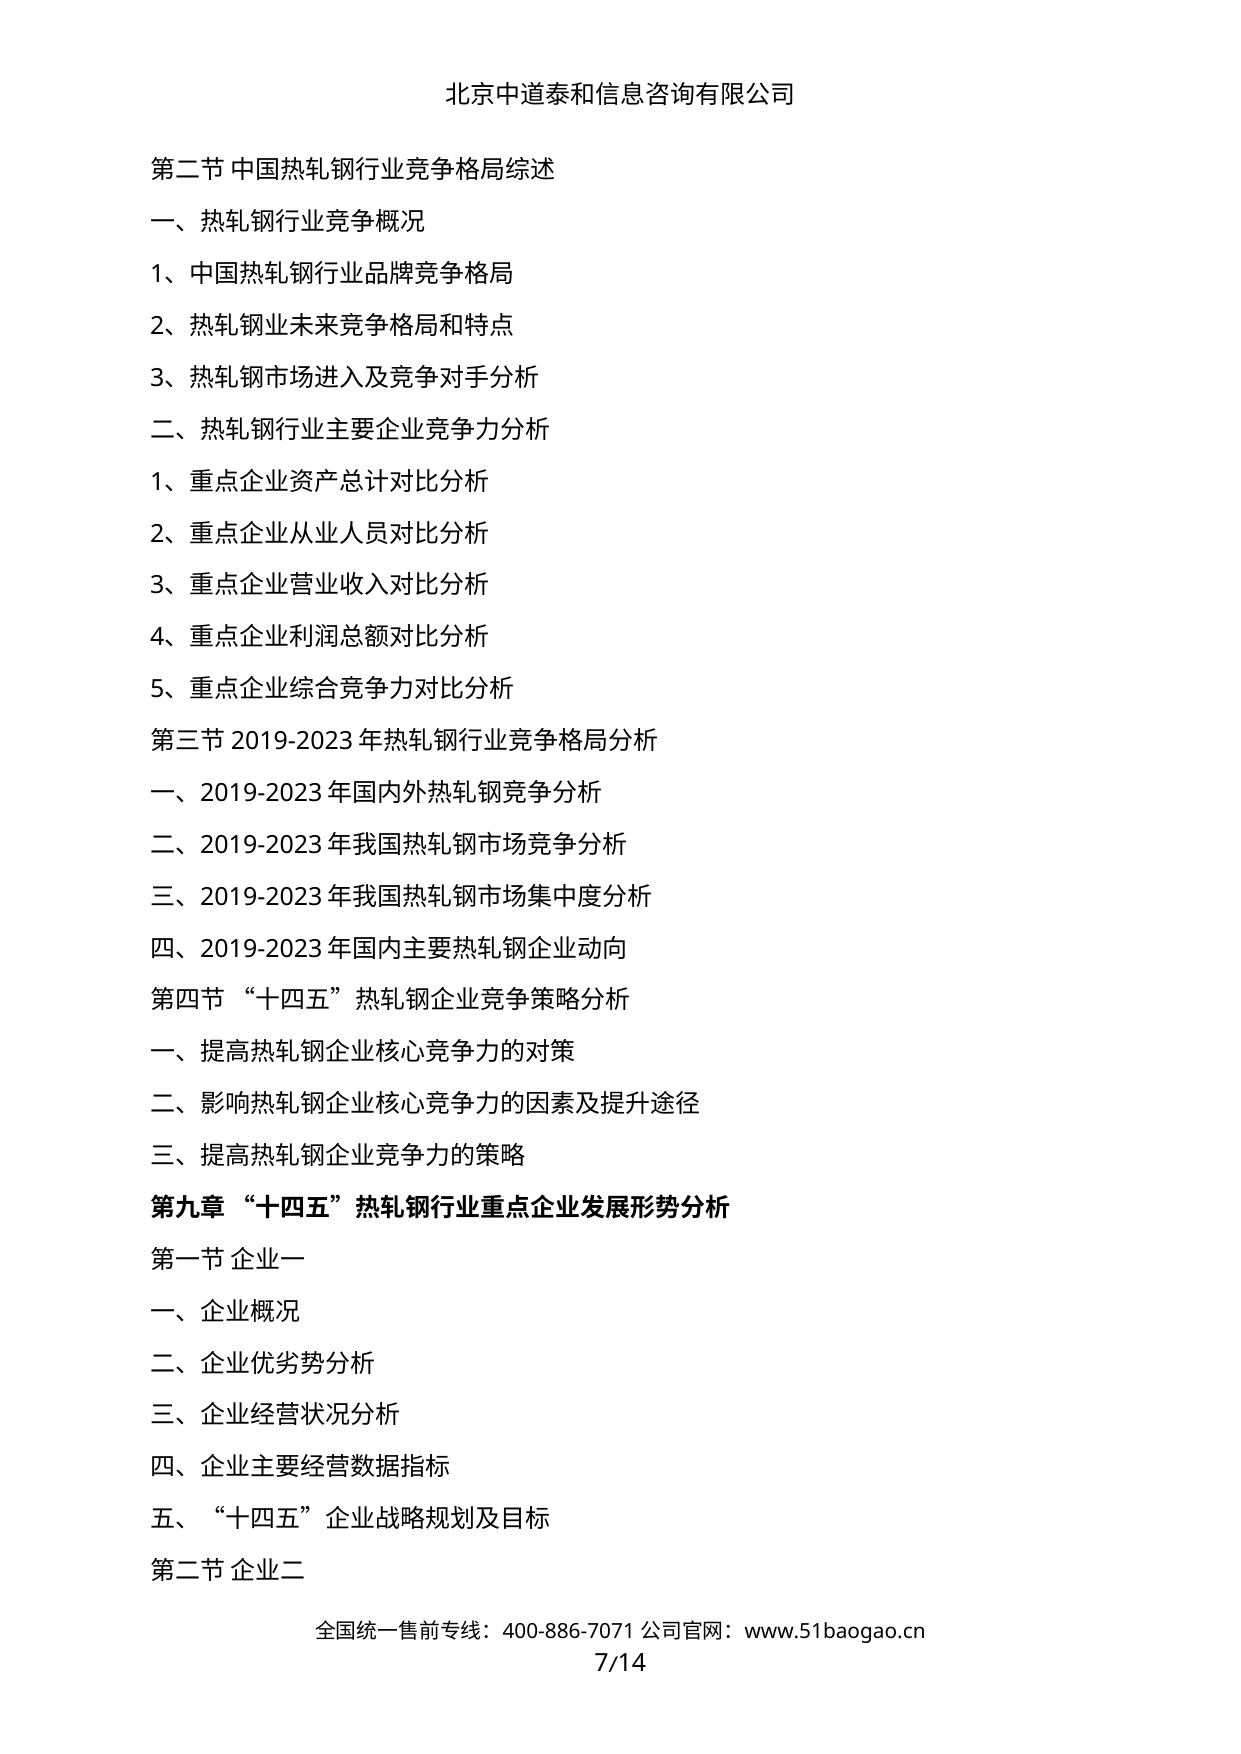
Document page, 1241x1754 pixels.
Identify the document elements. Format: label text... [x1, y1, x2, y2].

text 一、提高热轧钢企业核心竞争力的对策 [150, 1032, 1090, 1068]
text 三、提高热轧钢企业竞争力的策略 [150, 1136, 1090, 1172]
text 一、热轧钢行业竞争概况 [150, 202, 1090, 238]
text 五、“十四五”企业战略规划及目标 [150, 1499, 1090, 1535]
text 2、热轧钢业未来竞争格局和特点 [150, 306, 1090, 342]
text 2、重点企业从业人员对比分析 [150, 513, 1090, 549]
text 第一节 企业一 [150, 1239, 1090, 1276]
text 3、热轧钢市场进入及竞争对手分析 [150, 357, 1090, 394]
text 四、企业主要经营数据指标 [150, 1447, 1090, 1483]
text 1、重点企业资产总计对比分析 [150, 461, 1090, 497]
text 4、重点企业利润总额对比分析 [150, 617, 1090, 653]
text 二、影响热轧钢企业核心竞争力的因素及提升途径 [150, 1084, 1090, 1120]
text 三、2019-2023年我国热轧钢市场集中度分析 [150, 876, 1090, 912]
text 第二节 中国热轧钢行业竞争格局综述 [150, 150, 1090, 186]
text 二、2019-2023年我国热轧钢市场竞争分析 [150, 824, 1090, 861]
text 三、企业经营状况分析 [150, 1395, 1090, 1431]
text 5、重点企业综合竞争力对比分析 [150, 669, 1090, 705]
text 一、2019-2023年国内外热轧钢竞争分析 [150, 772, 1090, 809]
text 二、热轧钢行业主要企业竞争力分析 [150, 409, 1090, 446]
text 一、企业概况 [150, 1291, 1090, 1327]
text 第九章 “十四五”热轧钢行业重点企业发展形势分析 [150, 1187, 1090, 1224]
text 二、企业优劣势分析 [150, 1343, 1090, 1379]
text 1、中国热轧钢行业品牌竞争格局 [150, 254, 1090, 290]
text 第二节 企业二 [150, 1551, 1090, 1587]
text 第三节 2019-2023年热轧钢行业竞争格局分析 [150, 721, 1090, 757]
text 四、2019-2023年国内主要热轧钢企业动向 [150, 928, 1090, 964]
text 3、重点企业营业收入对比分析 [150, 565, 1090, 601]
text 第四节 “十四五”热轧钢企业竞争策略分析 [150, 980, 1090, 1016]
